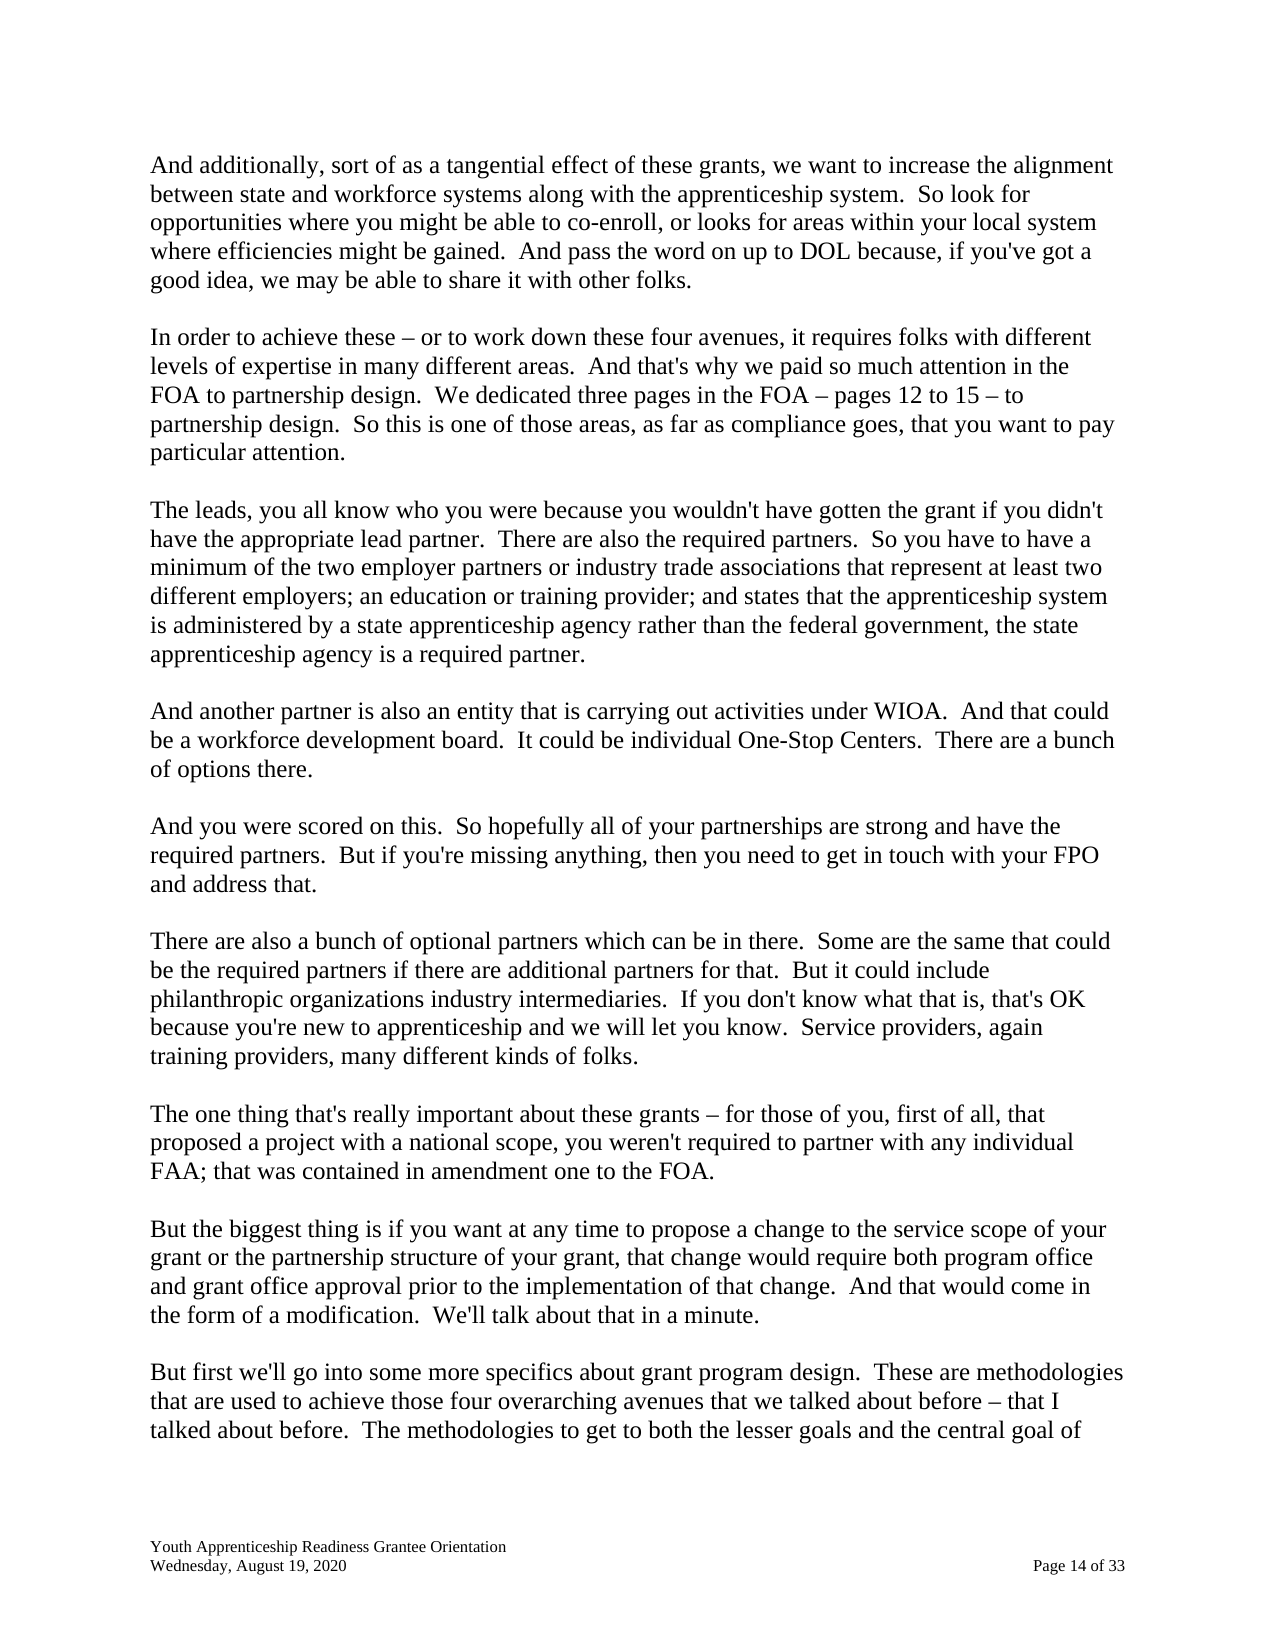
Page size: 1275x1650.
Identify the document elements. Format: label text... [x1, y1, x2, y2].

text But the biggest thing is if you want at any time to propose a change to the service scope of your grant or the partnership structure of your grant, that change would require both program office and grant office approval prior to the implementation of that change. And that would come in the form of a modification. We'll talk about that in a minute. [150, 1214, 1125, 1329]
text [150, 1357, 1125, 1444]
text And additionally, sort of as a tangential effect of these grants, we want to increase the alignment between state and workforce systems along with the apprenticeship system. So look for opportunities where you might be able to co-enroll, or looks for areas within your local system where efficiencies might be gained. And pass the word on up to DOL because, if you've got a good idea, we may be able to share it with other folks. [150, 150, 1125, 294]
text The leads, you all know who you were because you wouldn't have gotten the grant if you didn't have the appropriate lead partner. There are also the required partners. So you have to have a minimum of the two employer partners or industry trade associations that represent at least two different employers; an education or training provider; and states that the apprenticeship system is administered by a state apprenticeship agency rather than the federal government, the state apprenticeship agency is a required partner. [150, 495, 1125, 667]
text And you were scored on this. So hopefully all of your partnerships are strong and have the required partners. But if you're missing anything, then you need to get in touch with your FPO and address that. [150, 811, 1125, 897]
text In order to achieve these – or to work down these four avenues, it requires folks with different levels of expertise in many different areas. And that's why we paid so much attention in the FOA to partnership design. We dedicated three pages in the FOA – pages 12 to 15 – to partnership design. So this is one of those areas, as far as compliance goes, that you want to pay particular attention. [150, 322, 1125, 466]
text There are also a bunch of optional partners which can be in there. Some are the same that could be the required partners if there are additional partners for that. But it could include philanthropic organizations industry intermediaries. If you don't know what that is, that's OK because you're new to apprenticeship and we will let you know. Service providers, again training providers, many different kinds of folks. [150, 926, 1125, 1070]
text And another partner is also an entity that is carrying out activities under WIOA. And that could be a workforce development board. It could be individual One-Stop Centers. There are a bunch of options there. [150, 696, 1125, 782]
text The one thing that's really important about these grants – for those of you, first of all, that proposed a project with a national scope, you weren't required to partner with any individual FAA; that was contained in amendment one to the FOA. [150, 1099, 1125, 1185]
